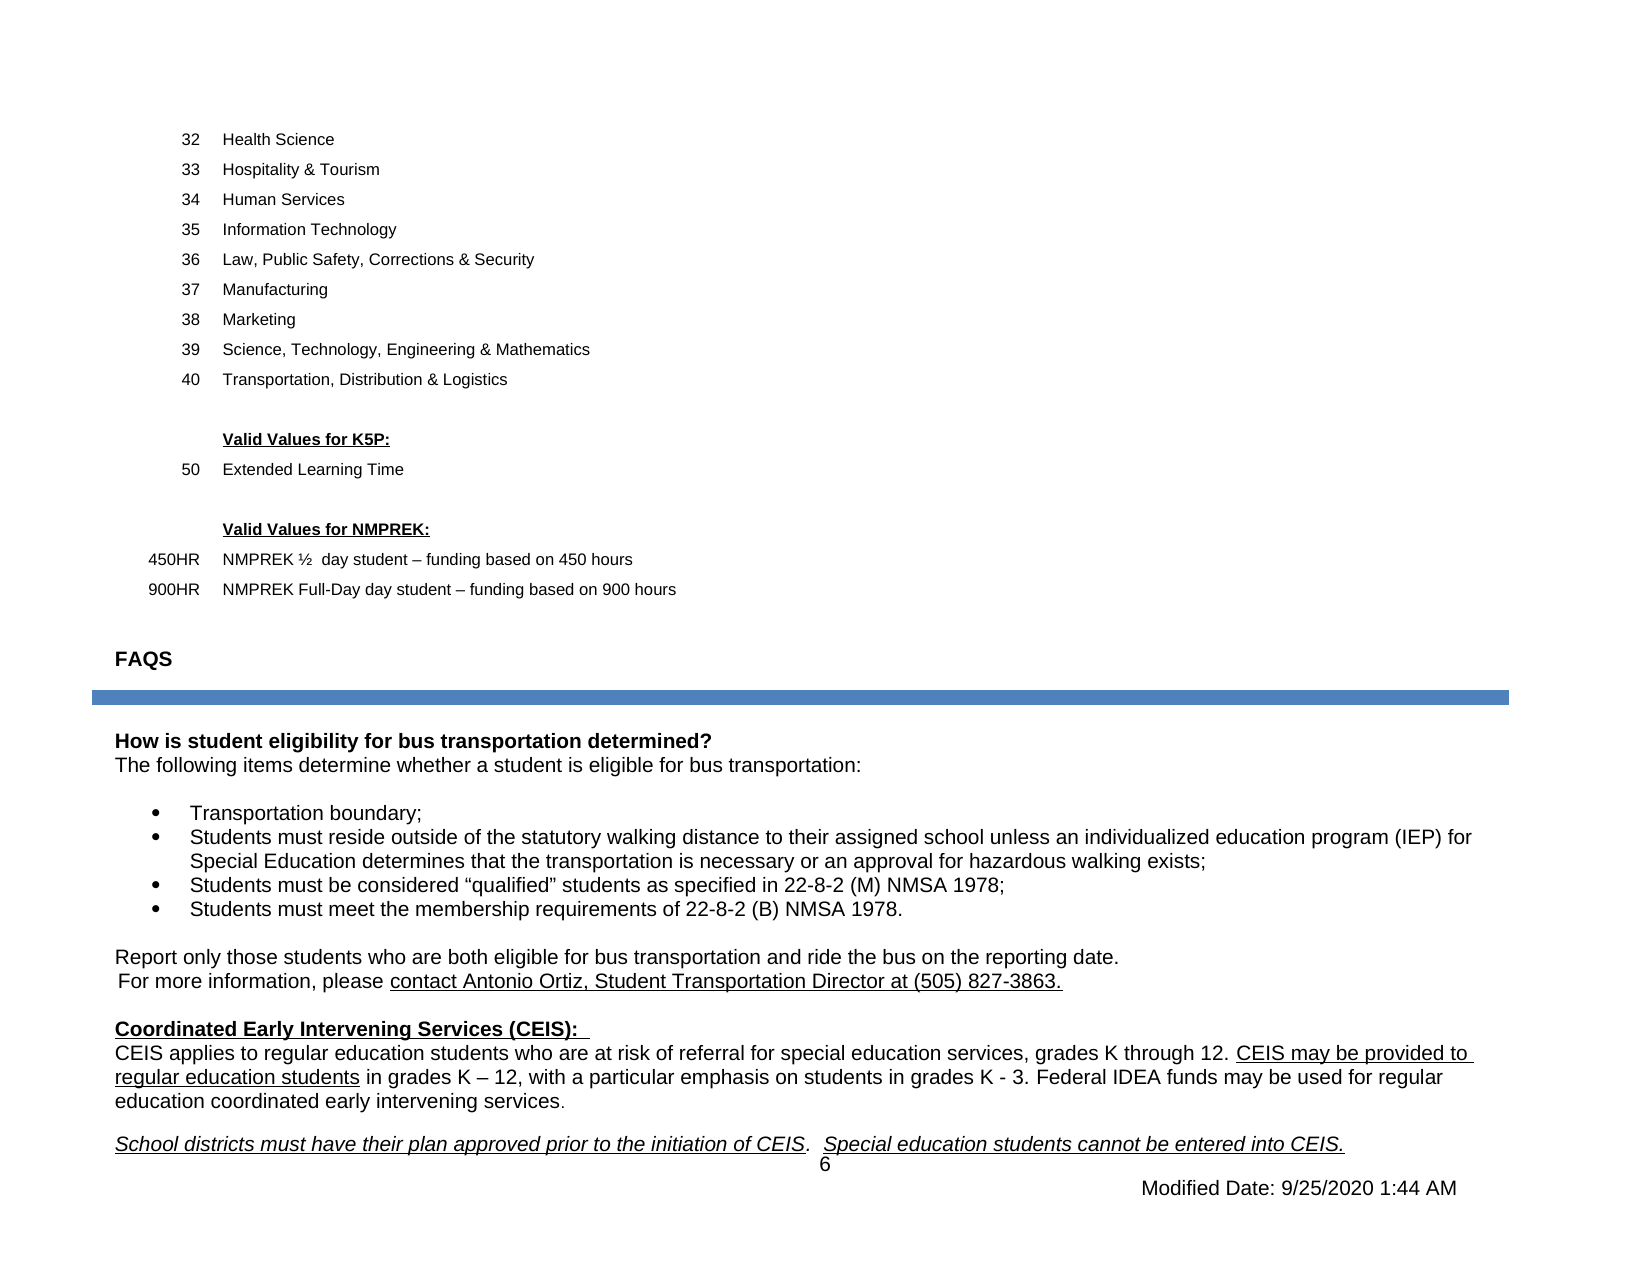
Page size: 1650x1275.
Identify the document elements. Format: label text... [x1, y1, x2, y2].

text Coordinated Early Intervening Services (CEIS): [114, 1017, 1537, 1041]
text CEIS applies to regular education students who are at risk of referral for special education services, grades K through 12. CEIS may be provided to regular education students in grades K – 12, with a particular emphasis on students in grades K - 3. Federal IDEA funds may be used for regular education coordinated early intervening services. [114, 1041, 1537, 1112]
text School districts must have their plan approved prior to the initiation of CEIS. Special education students cannot be entered into CEIS. [114, 1132, 1537, 1156]
text Report only those students who are both eligible for bus transportation and ride the bus on the reporting date. [114, 945, 1506, 969]
list Students must be considered “qualified” students as specified in 22-8-2 (M) NMSA 1978; [152, 873, 1506, 897]
text The following items determine whether a student is eligible for bus transportation: [114, 753, 1506, 777]
list Transportation boundary; [152, 801, 1506, 825]
list Students must meet the membership requirements of 22-8-2 (B) NMSA 1978. [152, 897, 1506, 921]
text FAQS [114, 647, 1506, 671]
list Students must reside outside of the statutory walking distance to their assigned school unless an individualized education program (IEP) for Special Education determines that the transportation is necessary or an approval for hazardous walking exists; [152, 825, 1506, 873]
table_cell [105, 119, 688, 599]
text How is student eligibility for bus transportation determined? [114, 729, 1506, 753]
text For more information, please contact Antonio Ortiz, Student Transportation Director at (505) 827-3863. [77, 969, 1506, 993]
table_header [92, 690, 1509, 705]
